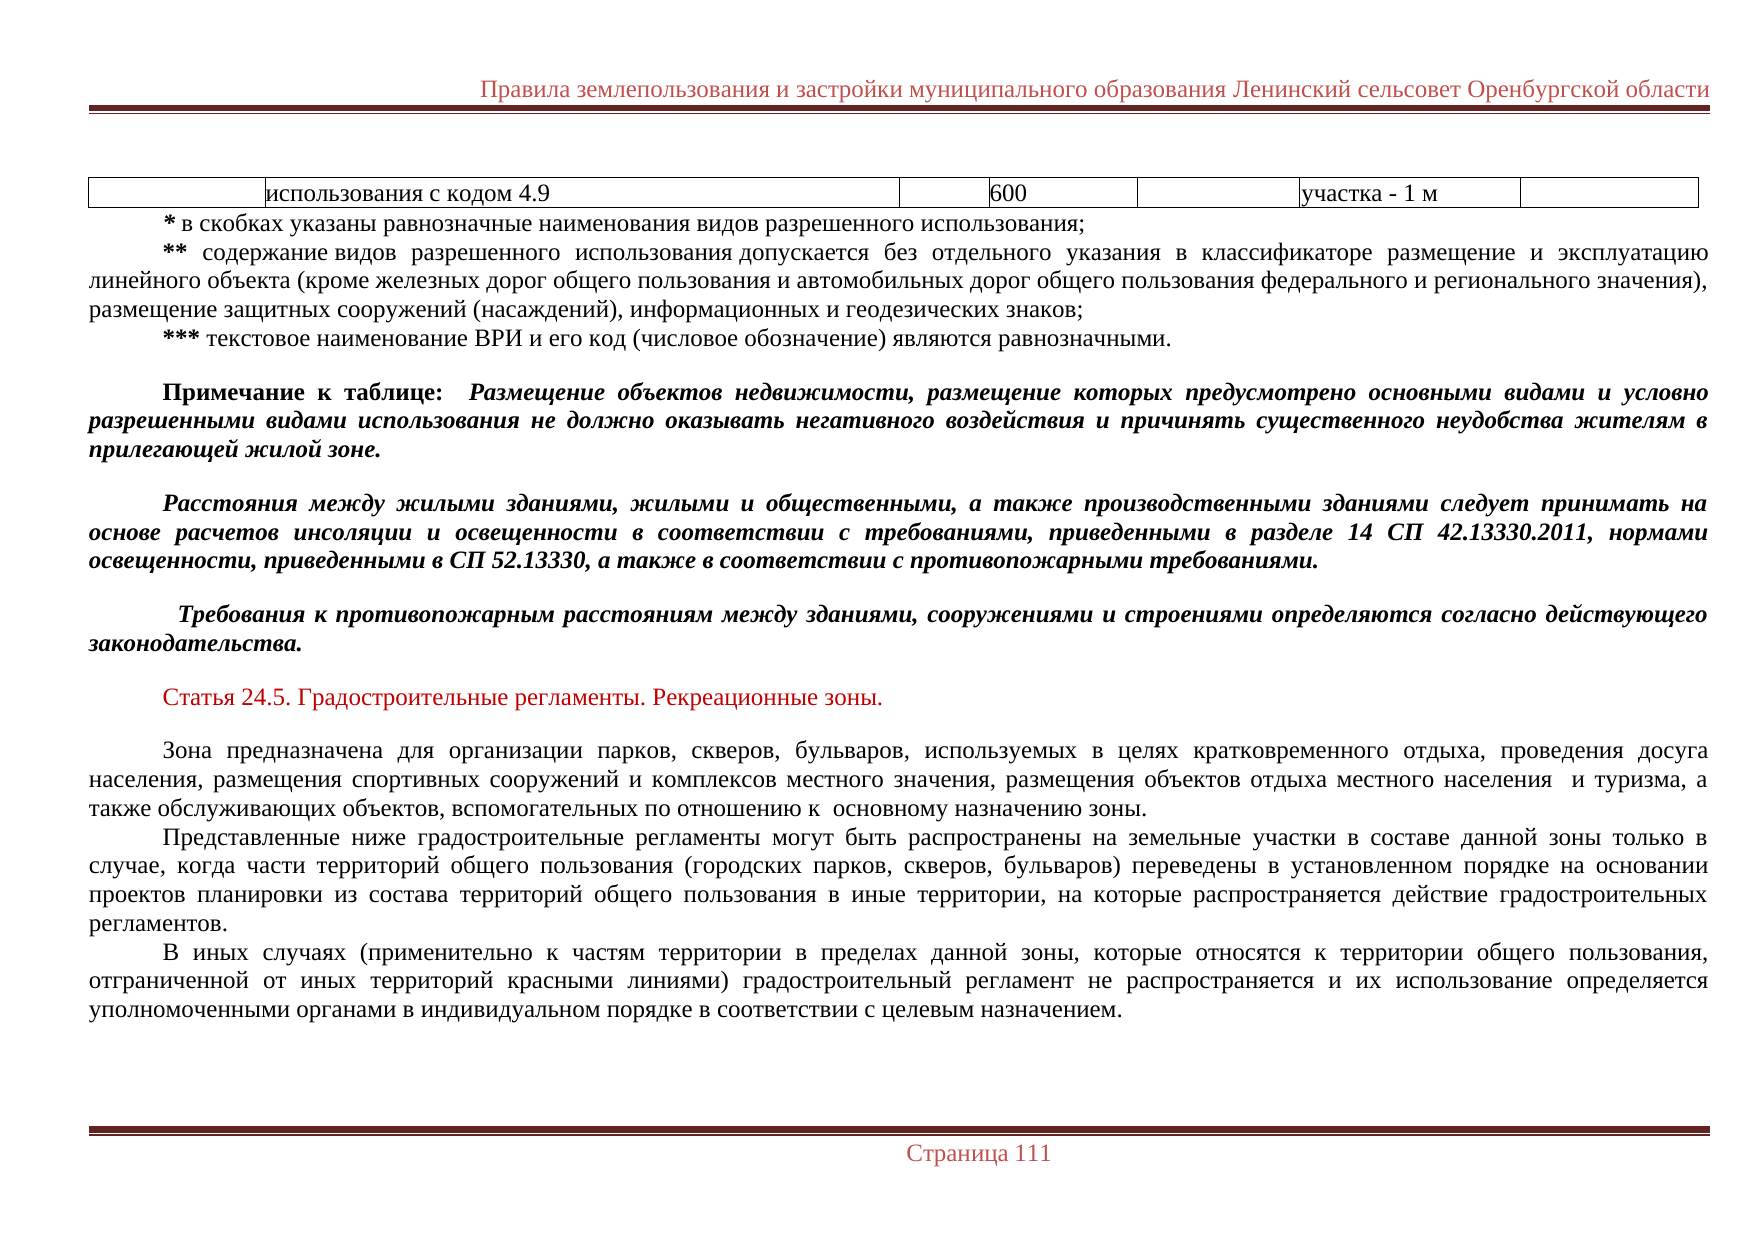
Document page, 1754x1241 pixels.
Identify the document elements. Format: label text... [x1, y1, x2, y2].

text Представленные ниже градостроительные регламенты могут быть распространены на земельные участки в составе данной зоны только в случае, когда части территорий общего пользования (городских парков, скверов, бульваров) переведены в установленном порядке на основании проектов планировки из состава территорий общего пользования в иные территории, на которые распространяется действие градостроительных регламентов. [89, 822, 1710, 937]
text * в скобках указаны равнозначные наименования видов разрешенного использования; [89, 208, 1710, 237]
text *** текстовое наименование ВРИ и его код (числовое обозначение) являются равнозначными. [89, 323, 1710, 352]
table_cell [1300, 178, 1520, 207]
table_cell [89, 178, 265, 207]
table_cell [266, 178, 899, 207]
text Расстояния между жилыми зданиями, жилыми и общественными, а также производственными зданиями следует принимать на основе расчетов инсоляции и освещенности в соответствии с требованиями, приведенными в разделе 14 СП 42.13330.2011, нормами освещенности, приведенными в СП 52.13330, а также в соответствии с противопожарными требованиями. [89, 488, 1710, 574]
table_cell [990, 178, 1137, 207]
text ** содержание видов разрешенного использования допускается без отдельного указания в классификаторе размещение и эксплуатацию линейного объекта (кроме железных дорог общего пользования и автомобильных дорог общего пользования федерального и регионального значения), размещение защитных сооружений (насаждений), информационных и геодезических знаков; [89, 237, 1710, 323]
text Зона предназначена для организации парков, скверов, бульваров, используемых в целях кратковременного отдыха, проведения досуга населения, размещения спортивных сооружений и комплексов местного значения, размещения объектов отдыха местного населения и туризма, а также обслуживающих объектов, вспомогательных по отношению к основному назначению зоны. [89, 736, 1710, 822]
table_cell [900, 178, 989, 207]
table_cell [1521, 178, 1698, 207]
text В иных случаях (применительно к частям территории в пределах данной зоны, которые относятся к территории общего пользования, отграниченной от иных территорий красными линиями) градостроительный регламент не распространяется и их использование определяется уполномоченными органами в индивидуальном порядке в соответствии с целевым назначением. [89, 937, 1710, 1023]
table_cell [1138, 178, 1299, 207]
text Требования к противопожарным расстояниям между зданиями, сооружениями и строениями определяются согласно действующего законодательства. [89, 599, 1710, 657]
text Статья 24.5. Градостроительные регламенты. Рекреационные зоны. [89, 682, 1710, 711]
text Примечание к таблице: Размещение объектов недвижимости, размещение которых предусмотрено основными видами и условно разрешенными видами использования не должно оказывать негативного воздействия и причинять существенного неудобства жителям в прилегающей жилой зоне. [89, 377, 1710, 463]
